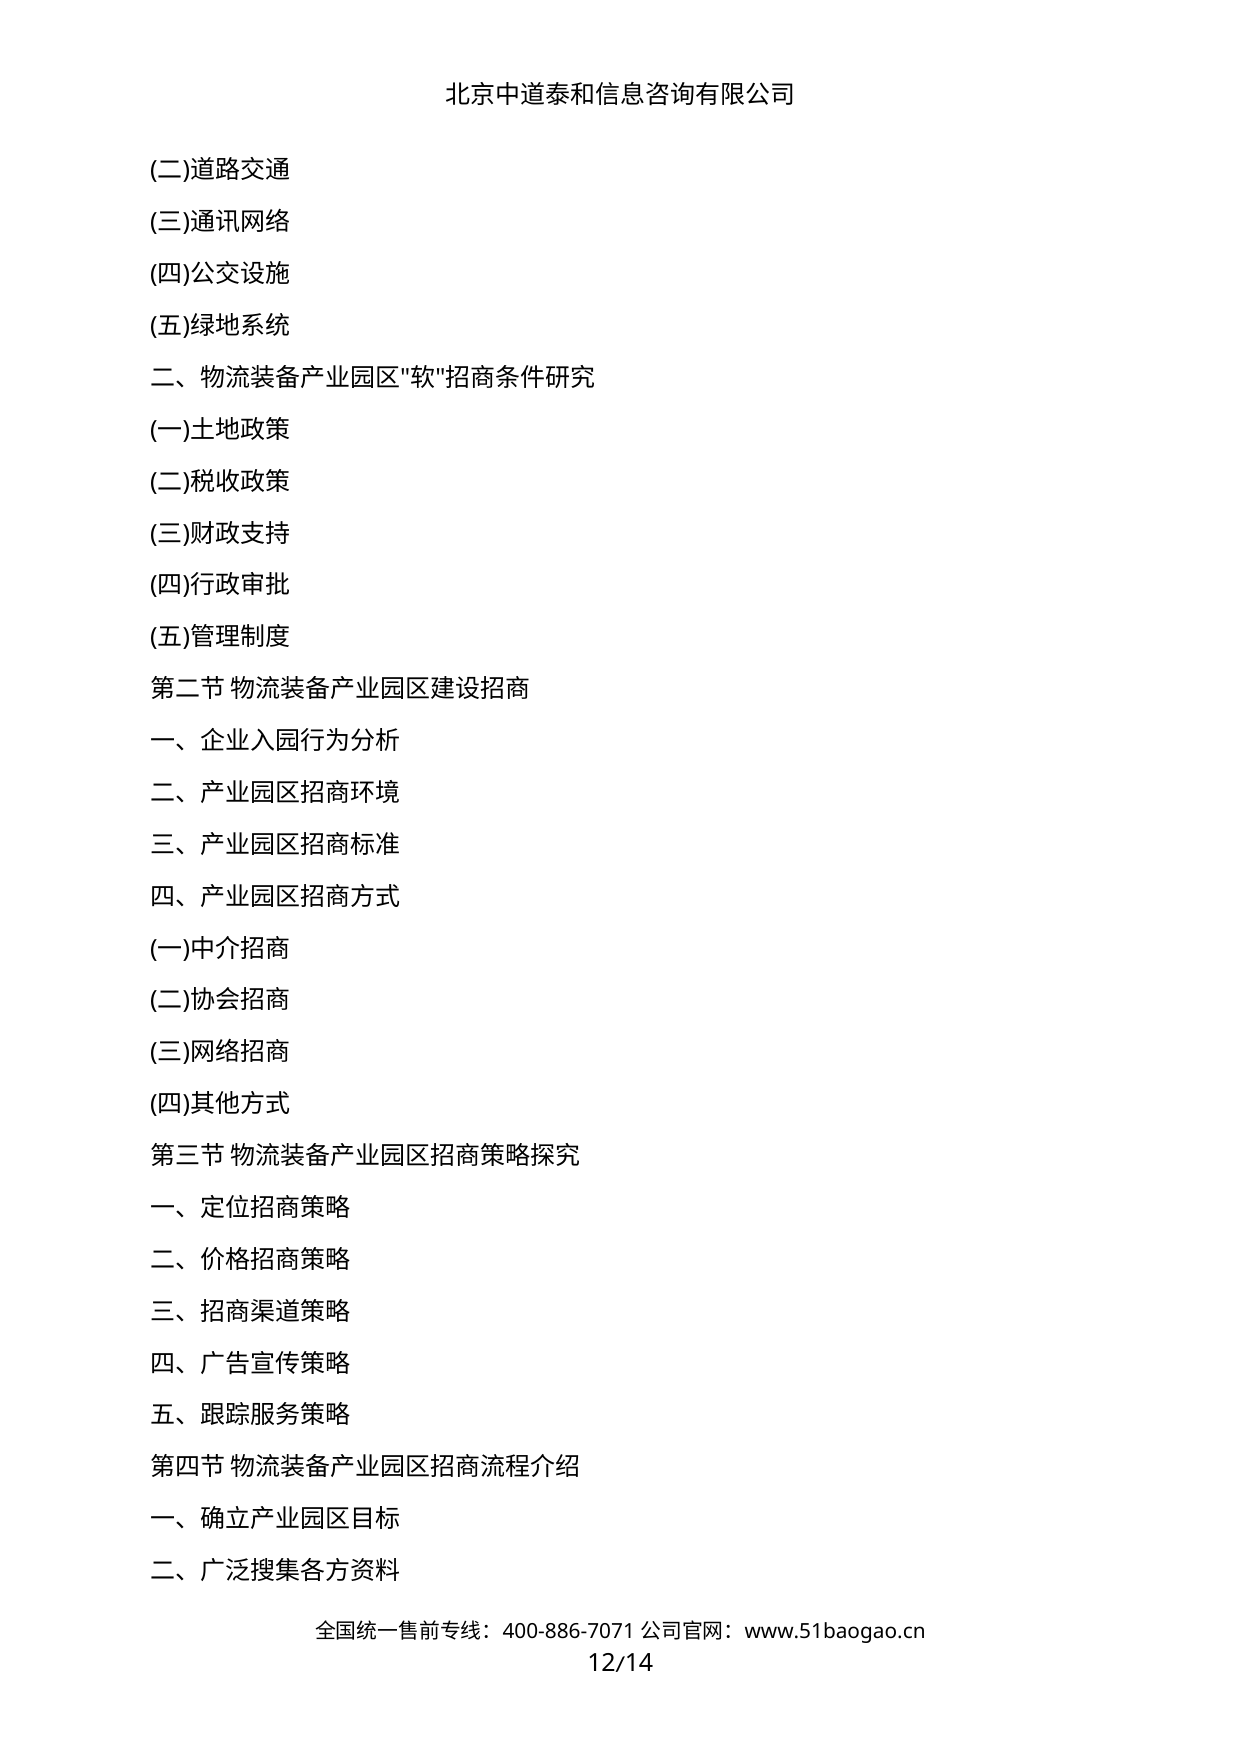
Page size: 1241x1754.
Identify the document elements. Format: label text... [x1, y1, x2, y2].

text 二、物流装备产业园区"软"招商条件研究 [150, 357, 1090, 394]
text (二)协会招商 [150, 980, 1090, 1016]
text (三)网络招商 [150, 1032, 1090, 1068]
text 三、招商渠道策略 [150, 1291, 1090, 1327]
text 一、企业入园行为分析 [150, 721, 1090, 757]
text (五)绿地系统 [150, 306, 1090, 342]
text 二、产业园区招商环境 [150, 772, 1090, 809]
text 第二节 物流装备产业园区建设招商 [150, 669, 1090, 705]
text (一)中介招商 [150, 928, 1090, 964]
text 四、产业园区招商方式 [150, 876, 1090, 912]
text 第三节 物流装备产业园区招商策略探究 [150, 1136, 1090, 1172]
text 一、定位招商策略 [150, 1187, 1090, 1224]
text 三、产业园区招商标准 [150, 824, 1090, 861]
text 一、确立产业园区目标 [150, 1499, 1090, 1535]
text (四)行政审批 [150, 565, 1090, 601]
text (五)管理制度 [150, 617, 1090, 653]
text 五、跟踪服务策略 [150, 1395, 1090, 1431]
text 第四节 物流装备产业园区招商流程介绍 [150, 1447, 1090, 1483]
text (一)土地政策 [150, 409, 1090, 446]
text 四、广告宣传策略 [150, 1343, 1090, 1379]
text 二、价格招商策略 [150, 1239, 1090, 1276]
text (三)通讯网络 [150, 202, 1090, 238]
text (三)财政支持 [150, 513, 1090, 549]
text (四)公交设施 [150, 254, 1090, 290]
text (四)其他方式 [150, 1084, 1090, 1120]
text (二)税收政策 [150, 461, 1090, 497]
text 二、广泛搜集各方资料 [150, 1551, 1090, 1587]
text (二)道路交通 [150, 150, 1090, 186]
